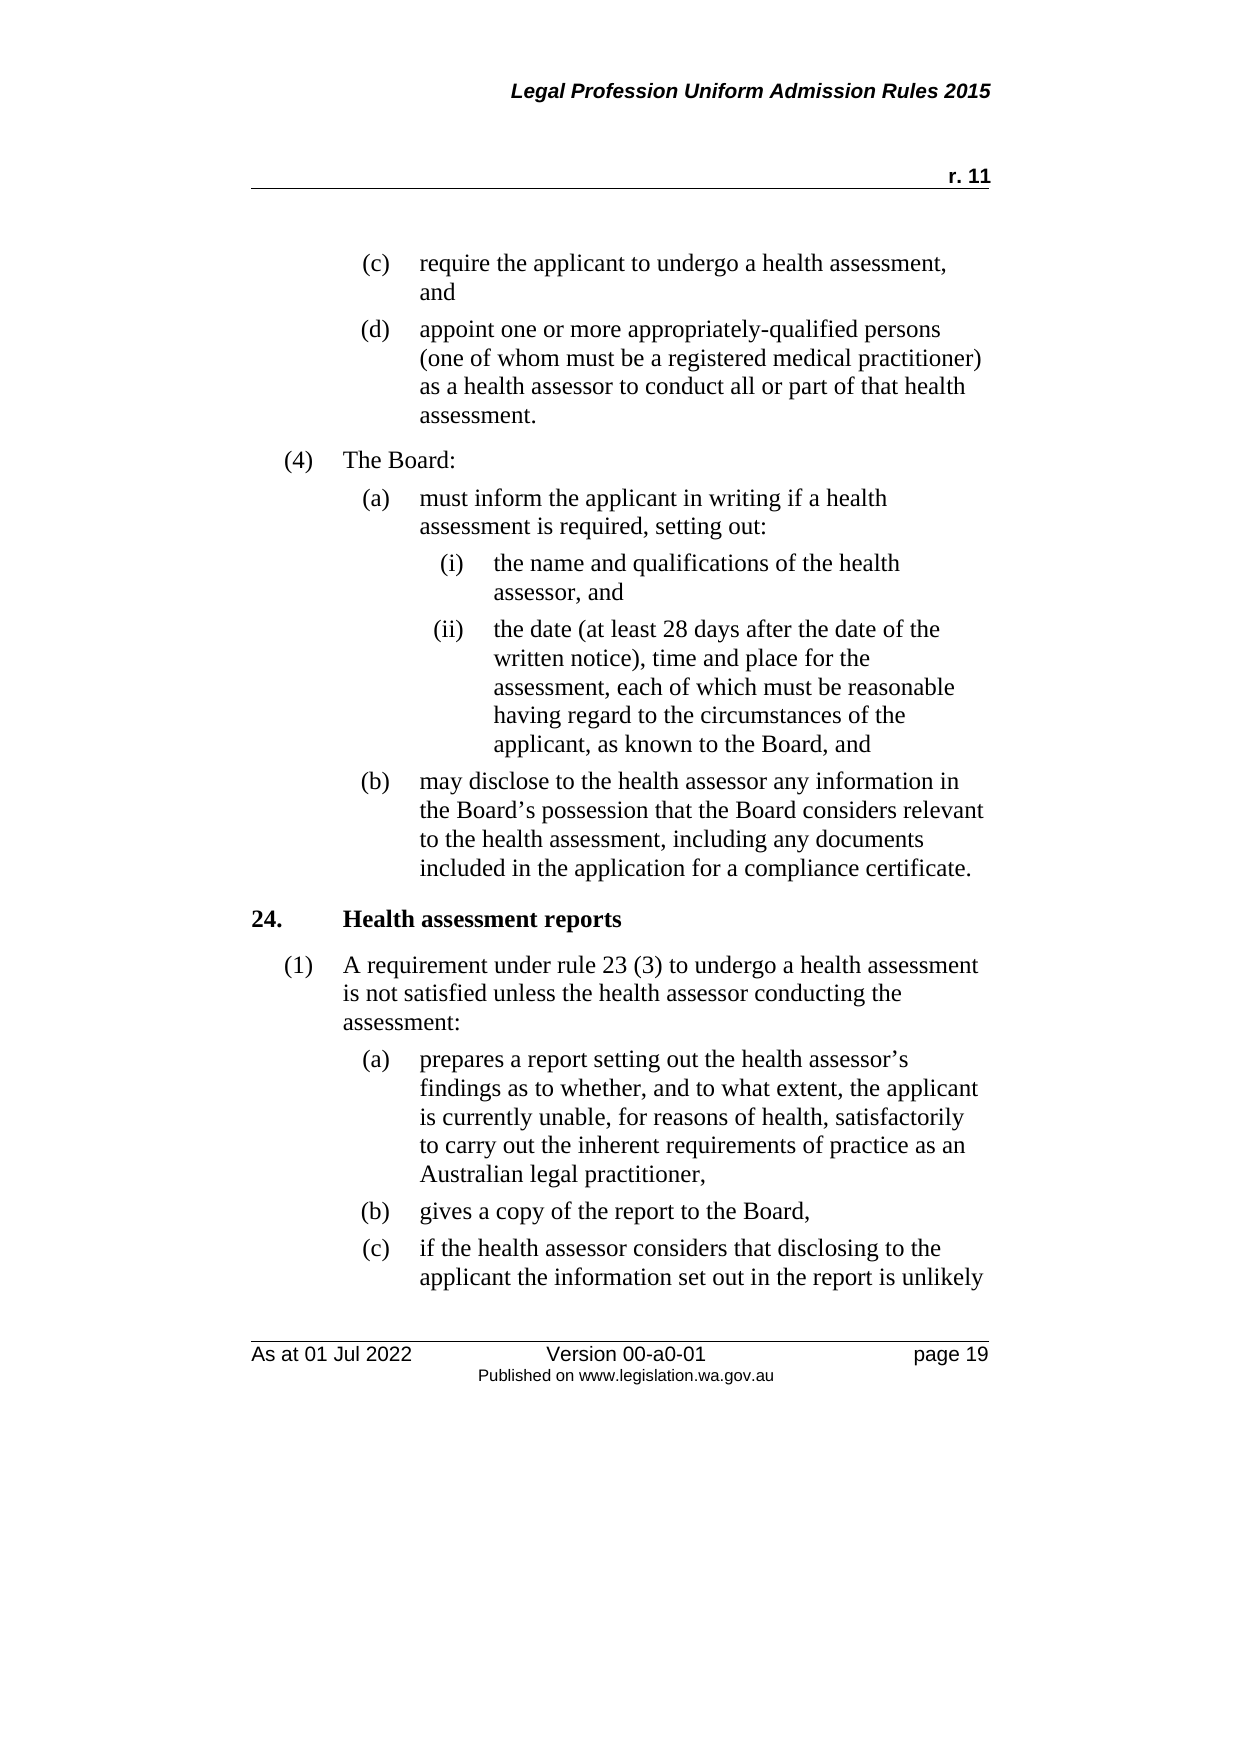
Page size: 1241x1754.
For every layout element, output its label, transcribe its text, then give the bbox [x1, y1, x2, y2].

text (ii) the date (at least 28 days after the date of the written notice), time and place for the assessment, each of which must be reasonable having regard to the circumstances of the applicant, as known to the Board, and [251, 614, 989, 758]
text (c) require the applicant to undergo a health assessment, and [251, 248, 989, 306]
text (b) gives a copy of the report to the Board, [251, 1196, 989, 1225]
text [251, 1233, 989, 1291]
text (d) appoint one or more appropriately-qualified persons (one of whom must be a registered medical practitioner) as a health assessor to conduct all or part of that health assessment. [251, 314, 989, 429]
text (i) the name and qualifications of the health assessor, and [251, 548, 989, 606]
text (a) prepares a report setting out the health assessor’s findings as to whether, and to what extent, the applicant is currently unable, for reasons of health, satisfactorily to carry out the inherent requirements of practice as an Australian legal practitioner, [251, 1044, 989, 1188]
text (1) A requirement under rule 23 (3) to undergo a health assessment is not satisfied unless the health assessor conducting the assessment: [251, 950, 989, 1036]
text (4) The Board: [251, 446, 989, 474]
text (a) must inform the applicant in writing if a health assessment is required, setting out: [251, 483, 989, 540]
subtitle 24. Health assessment reports [251, 904, 989, 933]
text (b) may disclose to the health assessor any information in the Board’s possession that the Board considers relevant to the health assessment, including any documents included in the application for a compliance certificate. [251, 766, 989, 881]
